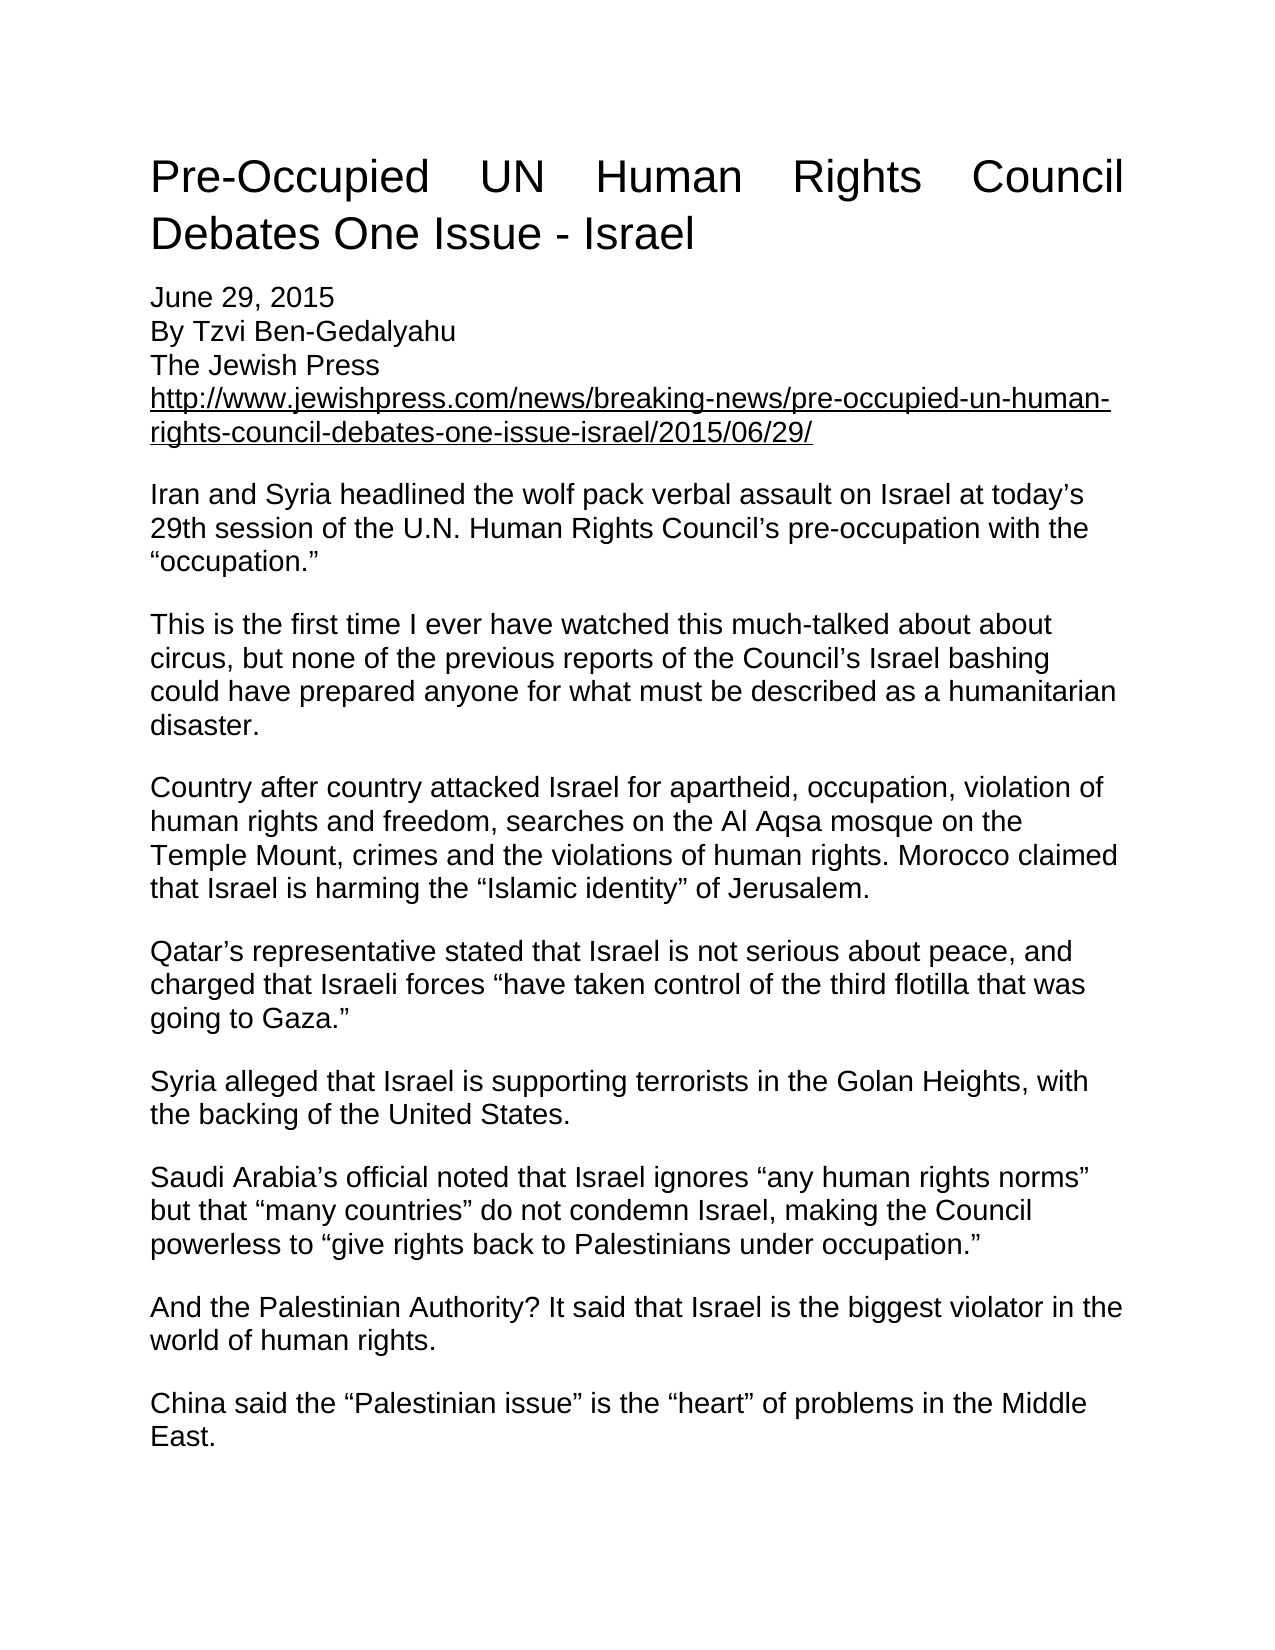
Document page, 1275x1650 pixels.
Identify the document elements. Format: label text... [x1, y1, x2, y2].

text Qatar’s representative stated that Israel is not serious about peace, and charged that Israeli forces “have taken control of the third flotilla that was going to Gaza.” [150, 934, 1125, 1034]
text And the Palestinian Authority? It said that Israel is the biggest violator in the world of human rights. [150, 1289, 1125, 1357]
text Pre-Occupied UN Human Rights Council Debates One Issue - Israel [150, 150, 1125, 259]
text http://www.jewishpress.com/news/breaking-news/pre-occupied-un-human-rights-council-debates-one-issue-israel/2015/06/29/ [150, 381, 1125, 448]
text Country after country attacked Israel for apartheid, occupation, violation of human rights and freedom, searches on the Al Aqsa mosque on the Temple Mount, crimes and the violations of human rights. Morocco claimed that Israel is harming the “Islamic identity” of Jerusalem. [150, 770, 1125, 904]
text China said the “Palestinian issue” is the “heart” of problems in the Middle East. [150, 1386, 1125, 1453]
text This is the first time I ever have watched this much-talked about about circus, but none of the previous reports of the Council’s Israel bashing could have prepared anyone for what must be described as a humanitarian disaster. [150, 607, 1125, 741]
text By Tzvi Ben-Gedalyahu [150, 314, 1125, 347]
text Syria alleged that Israel is supporting terrorists in the Golan Heights, with the backing of the United States. [150, 1063, 1125, 1131]
text Saudi Arabia’s official noted that Israel ignores “any human rights norms” but that “many countries” do not condemn Israel, making the Council powerless to “give rights back to Palestinians under occupation.” [150, 1160, 1125, 1260]
text The Jewish Press [150, 347, 1125, 381]
text Iran and Syria headlined the wolf pack verbal assault on Israel at today’s 29th session of the U.N. Human Rights Council’s pre-occupation with the “occupation.” [150, 477, 1125, 578]
text June 29, 2015 [150, 280, 1125, 314]
